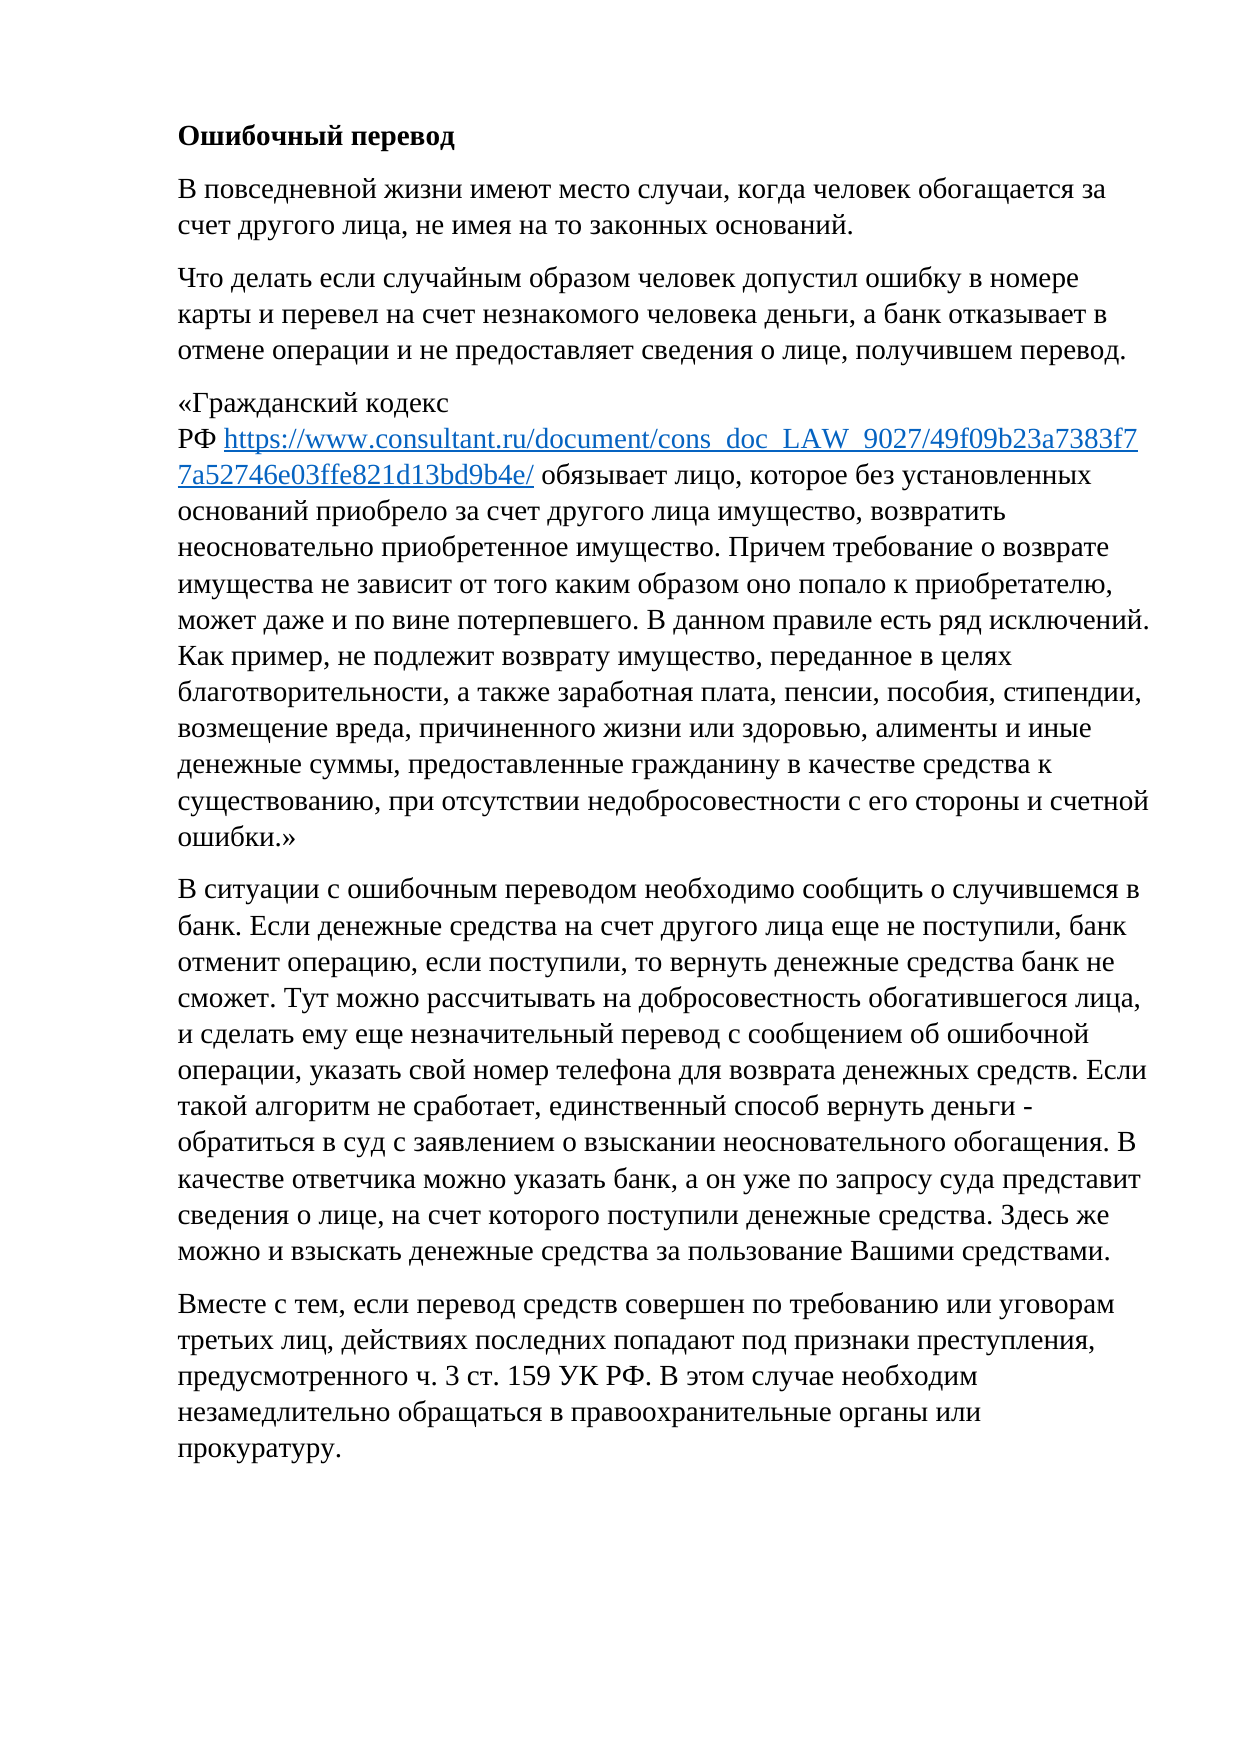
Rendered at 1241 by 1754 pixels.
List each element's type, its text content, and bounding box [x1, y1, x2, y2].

text Вместе с тем, если перевод средств совершен по требованию или уговорам третьих лиц, действиях последних попадают под признаки преступления, предусмотренного ч. 3 ст. 159 УК РФ. В этом случае необходим незамедлительно обращаться в правоохранительные органы или прокуратуру. [177, 1286, 1152, 1464]
text В повседневной жизни имеют место случаи, когда человек обогащается за счет другого лица, не имея на то законных оснований. [177, 171, 1152, 241]
text Ошибочный перевод [177, 118, 1152, 152]
text «Гражданский кодекс РФ https://www.consultant.ru/document/cons_doc_LAW_9027/49f09b23a7383f77a52746e03ffe821d13bd9b4e/ обязывает лицо, которое без установленных оснований приобрело за счет другого лица имущество, возвратить неосновательно приобретенное имущество. Причем требование о возврате имущества не зависит от того каким образом оно попало к приобретателю, может даже и по вине потерпевшего. В данном правиле есть ряд исключений. Как пример, не подлежит возврату имущество, переданное в целях благотворительности, а также заработная плата, пенсии, пособия, стипендии, возмещение вреда, причиненного жизни или здоровью, алименты и иные денежные суммы, предоставленные гражданину в качестве средства к существованию, при отсутствии недобросовестности с его стороны и счетной ошибки.» [177, 385, 1152, 852]
text В ситуации с ошибочным переводом необходимо сообщить о случившемся в банк. Если денежные средства на счет другого лица еще не поступили, банк отменит операцию, если поступили, то вернуть денежные средства банк не сможет. Тут можно рассчитывать на добросовестность обогатившегося лица, и сделать ему еще незначительный перевод с сообщением об ошибочной операции, указать свой номер телефона для возврата денежных средств. Если такой алгоритм не сработает, единственный способ вернуть деньги - обратиться в суд с заявлением о взыскании неосновательного обогащения. В качестве ответчика можно указать банк, а он уже по запросу суда представит сведения о лице, на счет которого поступили денежные средства. Здесь же можно и взыскать денежные средства за пользование Вашими средствами. [177, 872, 1152, 1267]
text Что делать если случайным образом человек допустил ошибку в номере карты и перевел на счет незнакомого человека деньги, а банк отказывает в отмене операции и не предоставляет сведения о лице, получившем перевод. [177, 260, 1152, 366]
